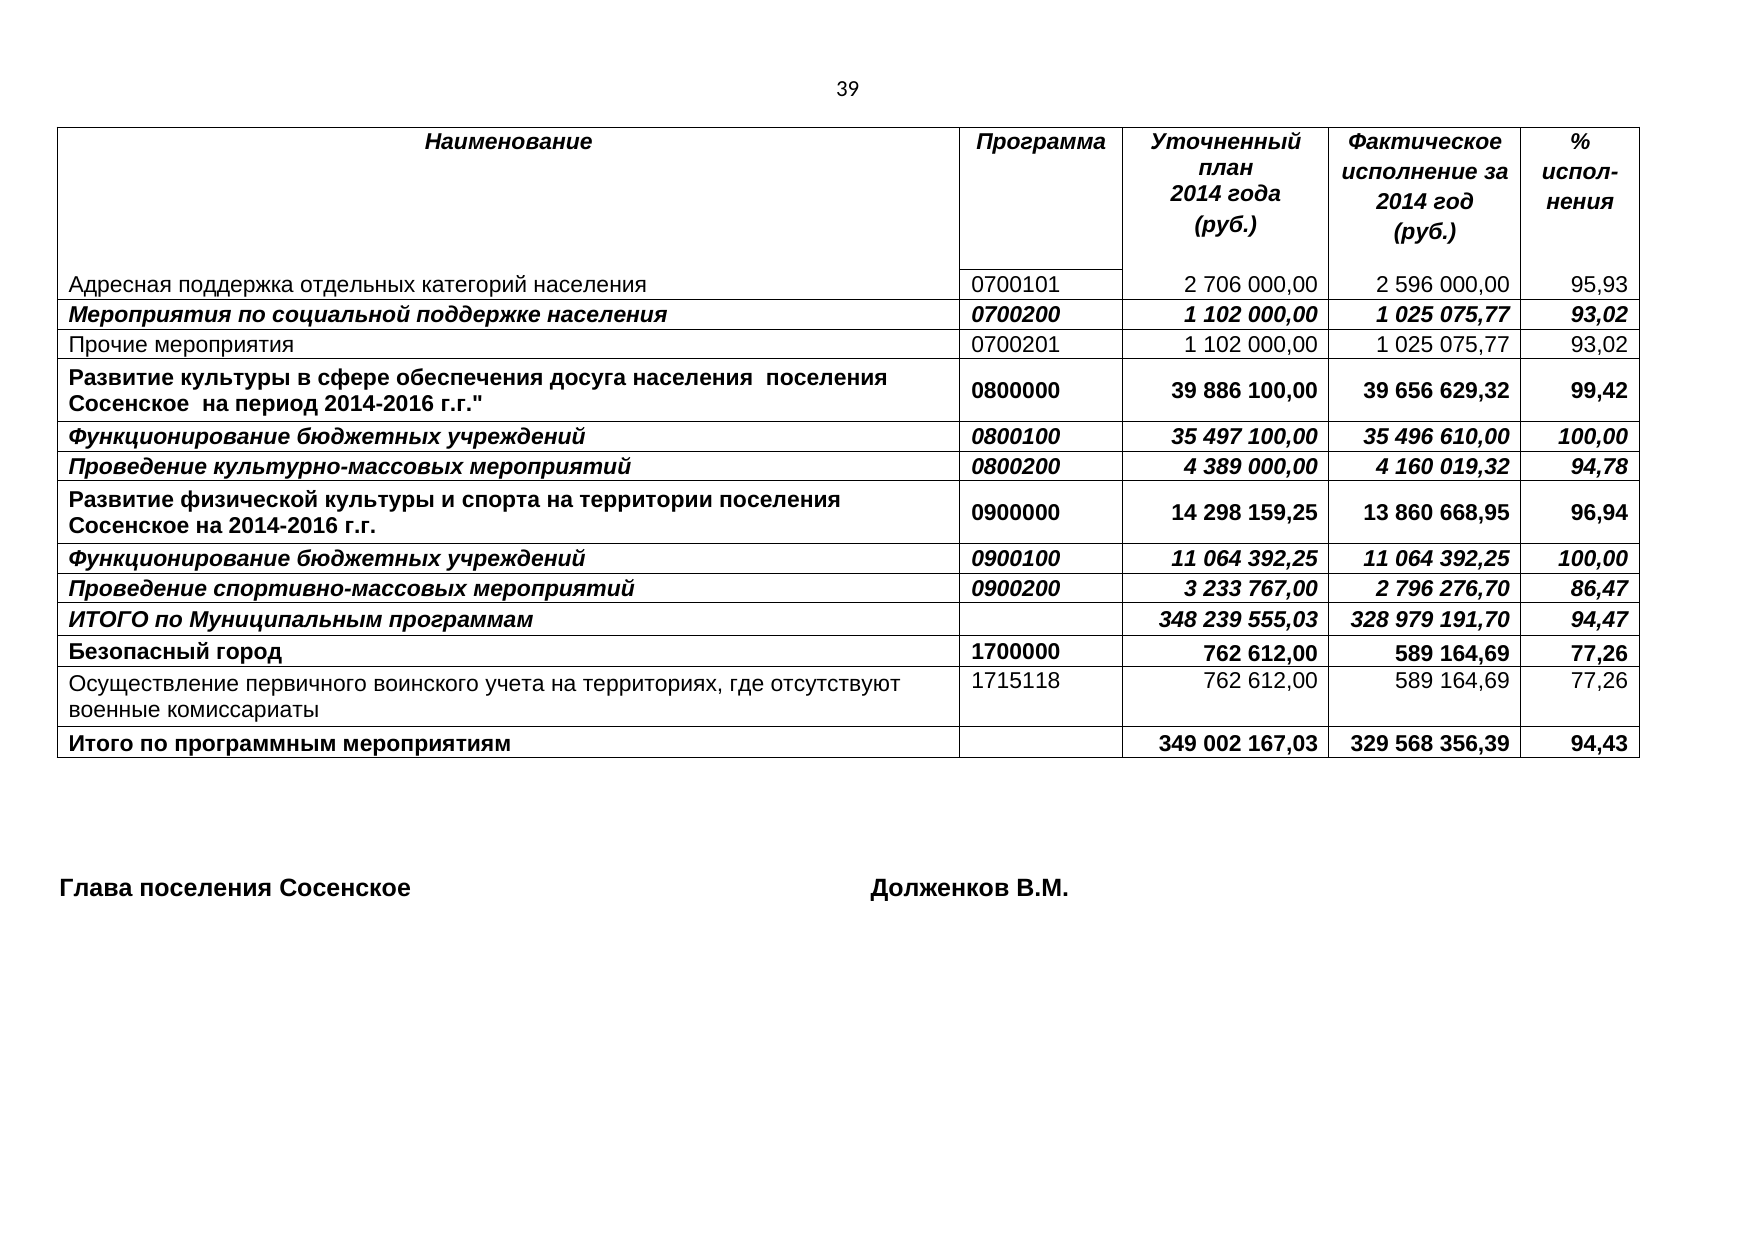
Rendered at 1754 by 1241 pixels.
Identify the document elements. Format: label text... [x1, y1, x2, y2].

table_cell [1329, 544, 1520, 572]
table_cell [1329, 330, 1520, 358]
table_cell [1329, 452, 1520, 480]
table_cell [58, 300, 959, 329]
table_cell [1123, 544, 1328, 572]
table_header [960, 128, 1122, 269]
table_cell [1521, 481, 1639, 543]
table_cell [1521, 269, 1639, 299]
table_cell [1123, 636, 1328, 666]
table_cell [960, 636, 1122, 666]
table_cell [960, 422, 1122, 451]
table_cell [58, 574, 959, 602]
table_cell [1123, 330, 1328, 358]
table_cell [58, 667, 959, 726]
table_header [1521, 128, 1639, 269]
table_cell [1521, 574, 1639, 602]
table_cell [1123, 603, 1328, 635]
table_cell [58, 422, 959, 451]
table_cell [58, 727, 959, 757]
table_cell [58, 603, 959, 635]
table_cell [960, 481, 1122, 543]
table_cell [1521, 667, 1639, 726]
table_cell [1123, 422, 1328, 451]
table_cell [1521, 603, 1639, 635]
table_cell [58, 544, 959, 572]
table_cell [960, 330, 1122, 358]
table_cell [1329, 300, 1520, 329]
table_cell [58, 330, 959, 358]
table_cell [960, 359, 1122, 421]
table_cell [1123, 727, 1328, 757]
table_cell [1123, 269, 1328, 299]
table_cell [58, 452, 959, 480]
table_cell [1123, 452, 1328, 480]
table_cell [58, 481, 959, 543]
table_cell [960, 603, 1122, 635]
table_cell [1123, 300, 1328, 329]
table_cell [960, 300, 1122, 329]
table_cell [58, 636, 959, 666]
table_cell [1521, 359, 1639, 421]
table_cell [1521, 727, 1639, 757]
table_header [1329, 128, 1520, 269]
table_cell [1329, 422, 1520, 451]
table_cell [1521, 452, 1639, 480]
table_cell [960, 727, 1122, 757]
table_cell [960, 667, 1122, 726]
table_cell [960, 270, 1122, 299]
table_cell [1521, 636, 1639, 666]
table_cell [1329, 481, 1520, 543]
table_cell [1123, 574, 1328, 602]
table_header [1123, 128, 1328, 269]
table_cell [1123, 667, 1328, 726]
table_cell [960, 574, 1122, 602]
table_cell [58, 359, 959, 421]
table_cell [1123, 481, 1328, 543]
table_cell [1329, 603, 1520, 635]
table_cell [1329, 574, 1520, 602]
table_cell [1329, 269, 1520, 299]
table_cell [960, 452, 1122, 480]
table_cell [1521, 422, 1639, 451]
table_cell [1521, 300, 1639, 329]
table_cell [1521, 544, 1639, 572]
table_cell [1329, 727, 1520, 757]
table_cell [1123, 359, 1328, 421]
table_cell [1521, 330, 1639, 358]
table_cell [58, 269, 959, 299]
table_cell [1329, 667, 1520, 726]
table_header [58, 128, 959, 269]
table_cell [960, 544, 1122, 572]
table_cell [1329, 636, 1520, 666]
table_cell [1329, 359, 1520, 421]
text Глава поселения Сосенское Долженков В.М. [59, 873, 1636, 902]
